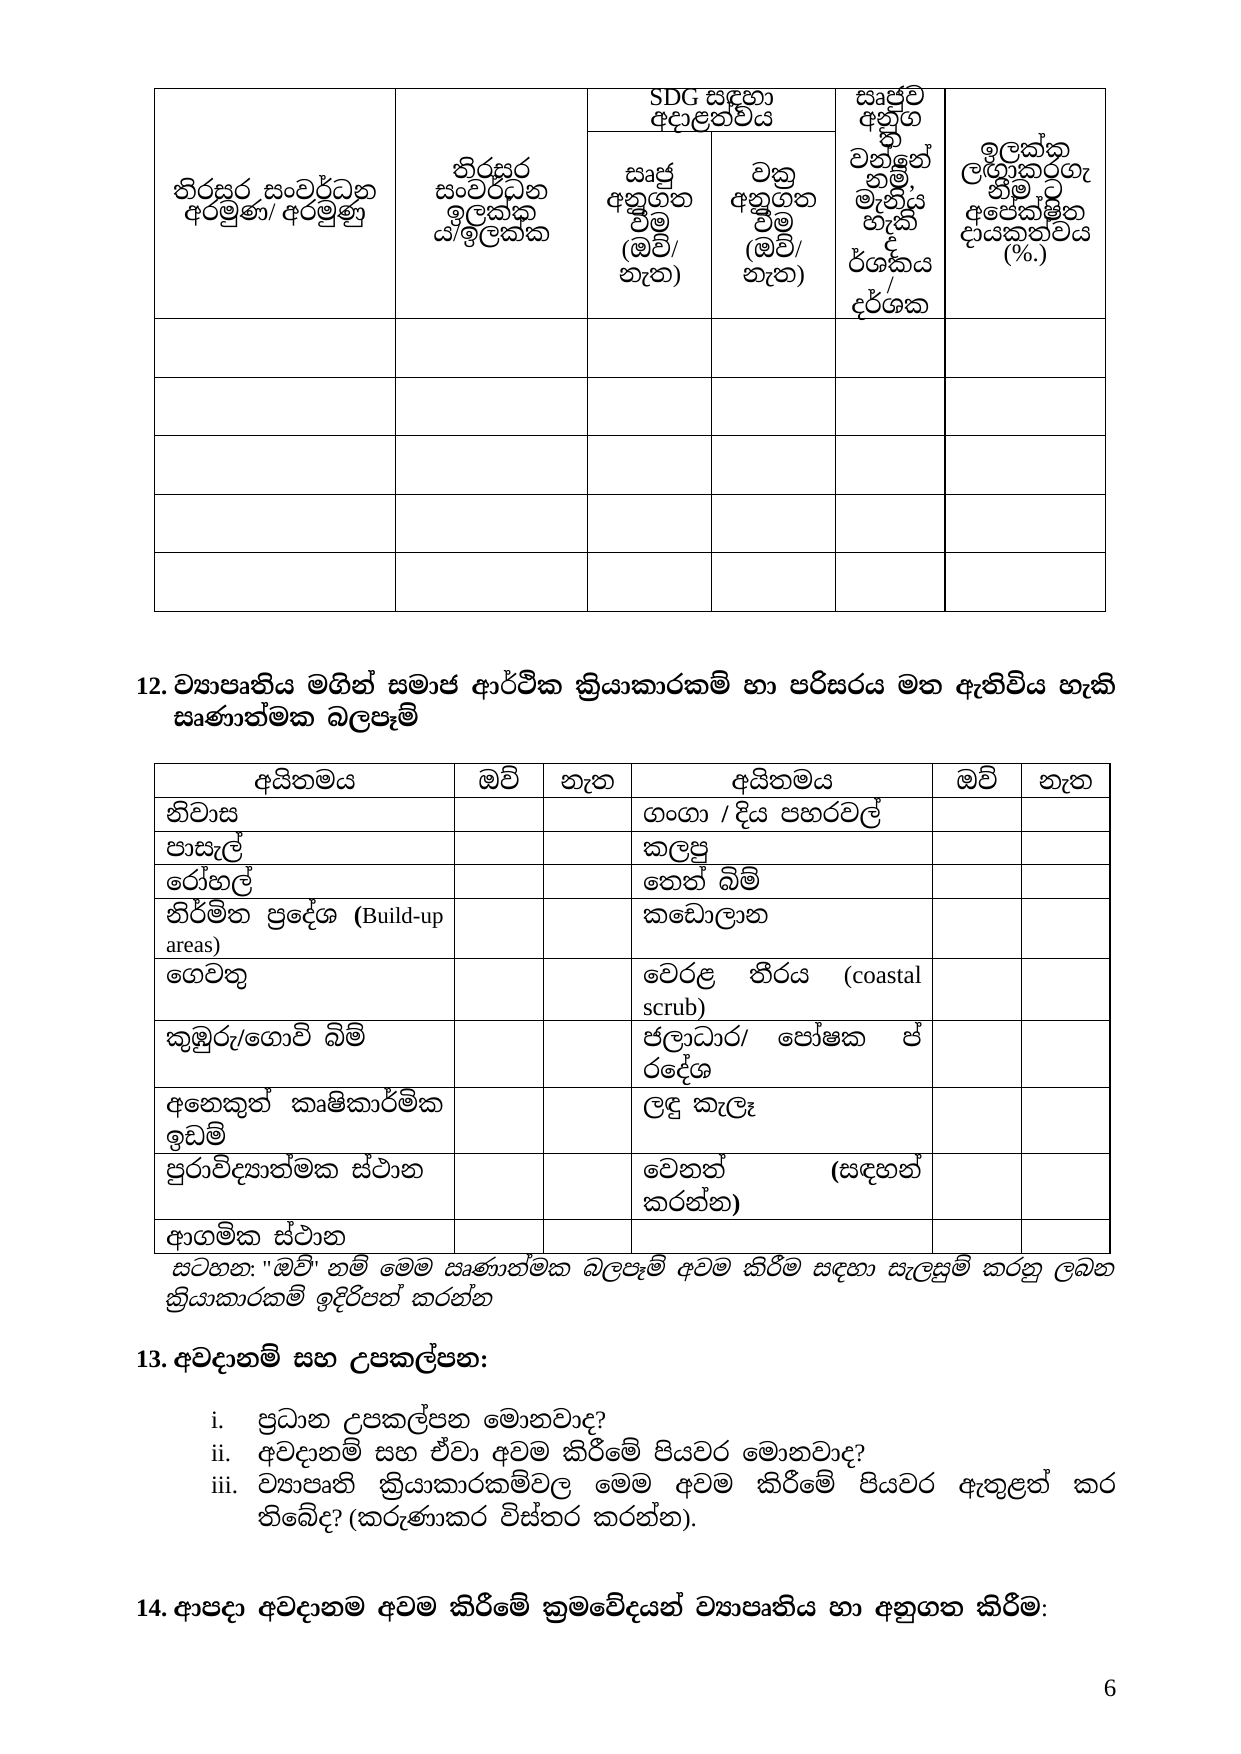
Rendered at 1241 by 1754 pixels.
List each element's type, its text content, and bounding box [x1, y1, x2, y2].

list අවදානම් සහ ඒවා අවම කිරීමේ පියවර මොනවාද? [211, 1436, 1116, 1469]
table_cell ජලාධාර/ පෝෂක ප්‍රදේශ [632, 1021, 932, 1087]
table_cell [712, 319, 835, 377]
table_cell [836, 319, 944, 377]
table_cell [455, 1220, 543, 1253]
text සටහන: "ඔව්" නම් මෙම ඍණාත්මක බලපෑම් අවම කිරීම සඳහා සැලසුම් කරනු ලබන ක්‍රියාකාරකම් ඉදිරිපත් කරන්න [164, 1254, 1116, 1313]
table_cell [155, 436, 395, 494]
table_cell [544, 832, 631, 864]
table_header තිරසර සංවර්ධන ඉලක්කය/ඉලක්ක [396, 89, 587, 318]
table_cell පුරාවිද්‍යාත්මක ස්ථාන [155, 1154, 454, 1219]
table_header ඉලක්ක ලඟාකරගැනීම ට අපේක්ෂිත දායකත්වය (%.) [946, 89, 1105, 318]
table_cell [155, 553, 395, 611]
table_cell [1022, 959, 1109, 1020]
table_cell [836, 553, 944, 611]
table_cell [632, 1220, 932, 1253]
list ව්‍යාපෘති ක්‍රියාකාරකම්වල මෙම අවම කිරීමේ පියවර ඇතුළත් කර තිබේද? (කරුණාකර විස්තර කරන්න). [211, 1469, 1116, 1534]
table_cell [836, 378, 944, 435]
table_cell [396, 378, 587, 435]
table_cell [946, 436, 1105, 494]
table_cell [455, 959, 543, 1020]
table_cell [544, 1021, 631, 1087]
table_cell කඩොලාන [632, 899, 932, 958]
table_header අයිතමය [155, 764, 454, 797]
table_cell [836, 495, 944, 552]
table_cell [588, 378, 711, 435]
table_cell [1022, 1154, 1109, 1219]
table_cell [455, 1154, 543, 1219]
table_cell [544, 899, 631, 958]
table_cell ආගමික ස්ථාන [155, 1220, 454, 1253]
table_cell [544, 865, 631, 898]
table_cell සෘජු අනුගත වීම (ඔව්/නැත) [588, 132, 711, 318]
table_cell පාසැල් [155, 832, 454, 864]
table_cell [396, 553, 587, 611]
table_cell [544, 959, 631, 1020]
table_cell [155, 495, 395, 552]
table_cell වෙනත් (සඳහන් කරන්න) [632, 1154, 932, 1219]
table_cell [712, 436, 835, 494]
table_cell [455, 1088, 543, 1153]
table_cell අනෙකුත් කෘෂිකාර්මික ඉඩම් [155, 1088, 454, 1153]
table_cell වක්‍ර අනුගත වීම (ඔව්/නැත) [712, 132, 835, 318]
table_cell රෝහල් [155, 865, 454, 898]
table_header ඔව් [933, 764, 1021, 797]
text 13. අවදානම් සහ උපකල්පන: [136, 1342, 1116, 1375]
table_cell [933, 1154, 1021, 1219]
table_cell කලපු [632, 832, 932, 864]
table_cell [588, 553, 711, 611]
table_cell කුඹුරු/ගොවි බිම් [155, 1021, 454, 1087]
table_cell [1022, 1088, 1109, 1153]
table_header SDG සඳහා අදාළත්වය [588, 89, 835, 131]
table_header ඔව් [455, 764, 543, 797]
table_cell [544, 1154, 631, 1219]
table_cell [396, 319, 587, 377]
text 14. ආපදා අවදානම අවම කිරීමේ ක්‍රමවේදයන් ව්‍යාපෘතිය හා අනුගත කිරීම: [136, 1592, 1116, 1624]
list ප්‍රධාන උපකල්පන මොනවාද? [211, 1404, 1116, 1436]
table_cell [933, 1021, 1021, 1087]
table_cell [544, 1220, 631, 1253]
table_cell [712, 495, 835, 552]
table_cell ගෙවතු [155, 959, 454, 1020]
table_cell [933, 1220, 1021, 1253]
table_cell [712, 378, 835, 435]
table_header අයිතමය [632, 764, 932, 797]
table_cell [544, 1088, 631, 1153]
table_cell [933, 959, 1021, 1020]
table_header සෘජුව අනුගත වන්නේ නම්, මැනිය හැකි දර්ශකය/ දර්ශක [836, 89, 944, 318]
table_cell [588, 495, 711, 552]
table_cell [455, 798, 543, 831]
text 12. ව්‍යාපෘතිය මගින් සමාජ ආර්ථික ක්‍රියාකාරකම් හා පරිසරය මත ඇතිවිය හැකි සෘණාත්මක බලපෑම් [136, 669, 1116, 734]
table_header නැත [544, 764, 631, 797]
table_cell [588, 319, 711, 377]
table_cell [1022, 899, 1109, 958]
table_cell [588, 436, 711, 494]
table_cell [396, 436, 587, 494]
table_cell [933, 1088, 1021, 1153]
table_cell [155, 319, 395, 377]
table_header තිරසර සංවර්ධන අරමුණ/ අරමුණු [155, 89, 395, 318]
table_cell [946, 378, 1105, 435]
table_header නැත [1022, 764, 1109, 797]
table_cell [155, 378, 395, 435]
table_cell [946, 553, 1105, 611]
table_cell [455, 865, 543, 898]
table_cell [544, 798, 631, 831]
table_cell නිවාස [155, 798, 454, 831]
table_cell [946, 495, 1105, 552]
table_cell [933, 798, 1021, 831]
table_cell [836, 436, 944, 494]
table_cell [1022, 832, 1109, 864]
table_cell [455, 832, 543, 864]
table_cell [1022, 1021, 1109, 1087]
table_cell [396, 495, 587, 552]
table_cell [933, 865, 1021, 898]
table_cell [1022, 798, 1109, 831]
table_cell [455, 1021, 543, 1087]
table_cell වෙරළ තීරය (coastal scrub) [632, 959, 932, 1020]
table_cell [712, 553, 835, 611]
table_cell [455, 899, 543, 958]
table_cell [1022, 865, 1109, 898]
table_cell [933, 832, 1021, 864]
table_cell [933, 899, 1021, 958]
table_cell ලඳු කැලෑ [632, 1088, 932, 1153]
table_cell [1022, 1220, 1109, 1253]
table_cell තෙත් බිම් [632, 865, 932, 898]
table_cell නිර්මිත ප්‍රදේශ (Build-up areas) [155, 899, 454, 958]
table_cell [946, 319, 1105, 377]
table_cell ගංගා / දිය පහරවල් [632, 798, 932, 831]
